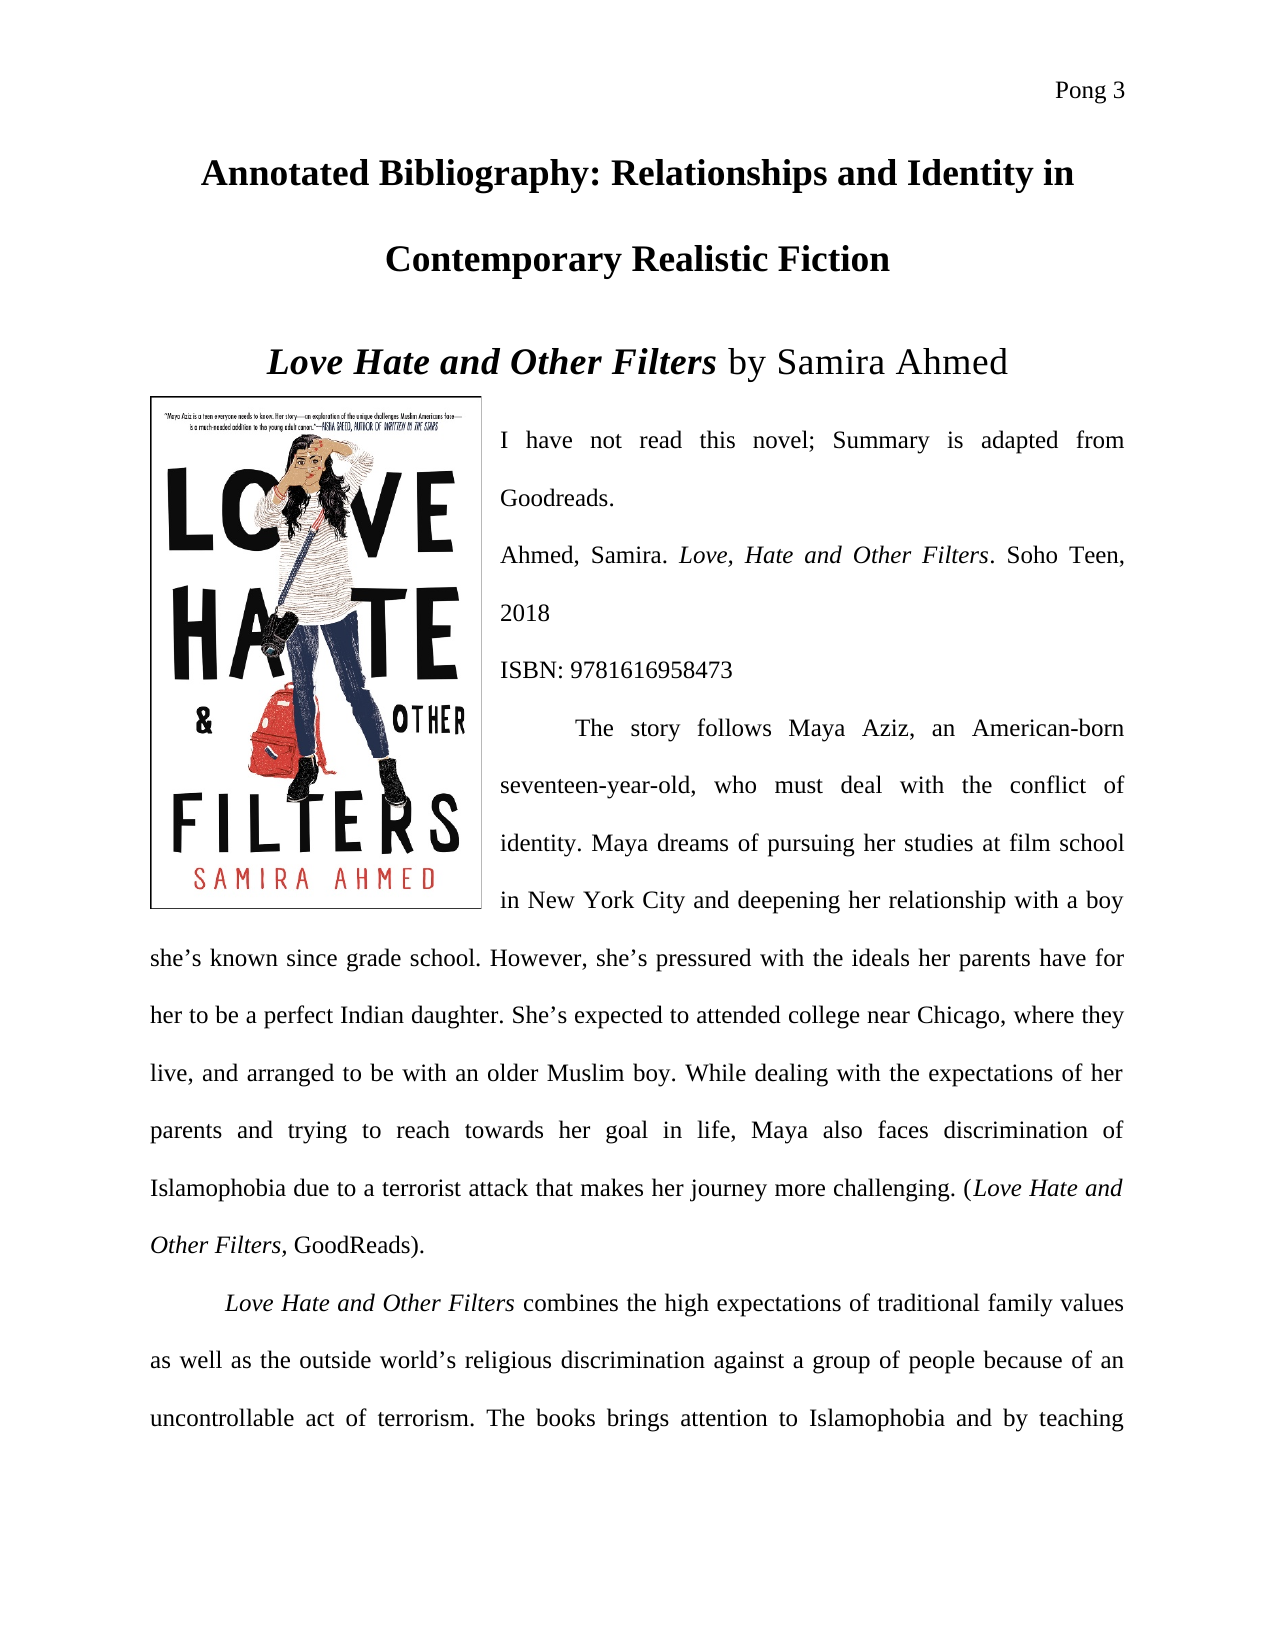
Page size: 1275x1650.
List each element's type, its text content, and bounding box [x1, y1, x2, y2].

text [150, 1288, 1125, 1432]
text Ahmed, Samira. Love, Hate and Other Filters. Soho Teen, 2018 [482, 540, 1125, 627]
text ISBN: 9781616958473 [482, 655, 1125, 684]
picture [150, 396, 482, 909]
text Annotated Bibliography: Relationships and Identity in Contemporary Realistic Fiction [150, 150, 1125, 279]
text I have not read this novel; Summary is adapted from Goodreads. [482, 425, 1125, 512]
text The story follows Maya Aziz, an American-born seventeen-year-old, who must deal with the conflict of identity. Maya dreams of pursuing her studies at film school in New York City and deepening her relationship with a boy she’s known since grade school. However, she’s pressured with the ideals her parents have for her to be a perfect Indian daughter. She’s expected to attended college near Chicago, where they live, and arranged to be with an older Muslim boy. While dealing with the expectations of her parents and trying to reach towards her goal in life, Maya also faces discrimination of Islamophobia due to a terrorist attack that makes her journey more challenging. (Love Hate and Other Filters, GoodReads). [150, 713, 1125, 1259]
text Love Hate and Other Filters by Samira Ahmed [150, 339, 1125, 382]
